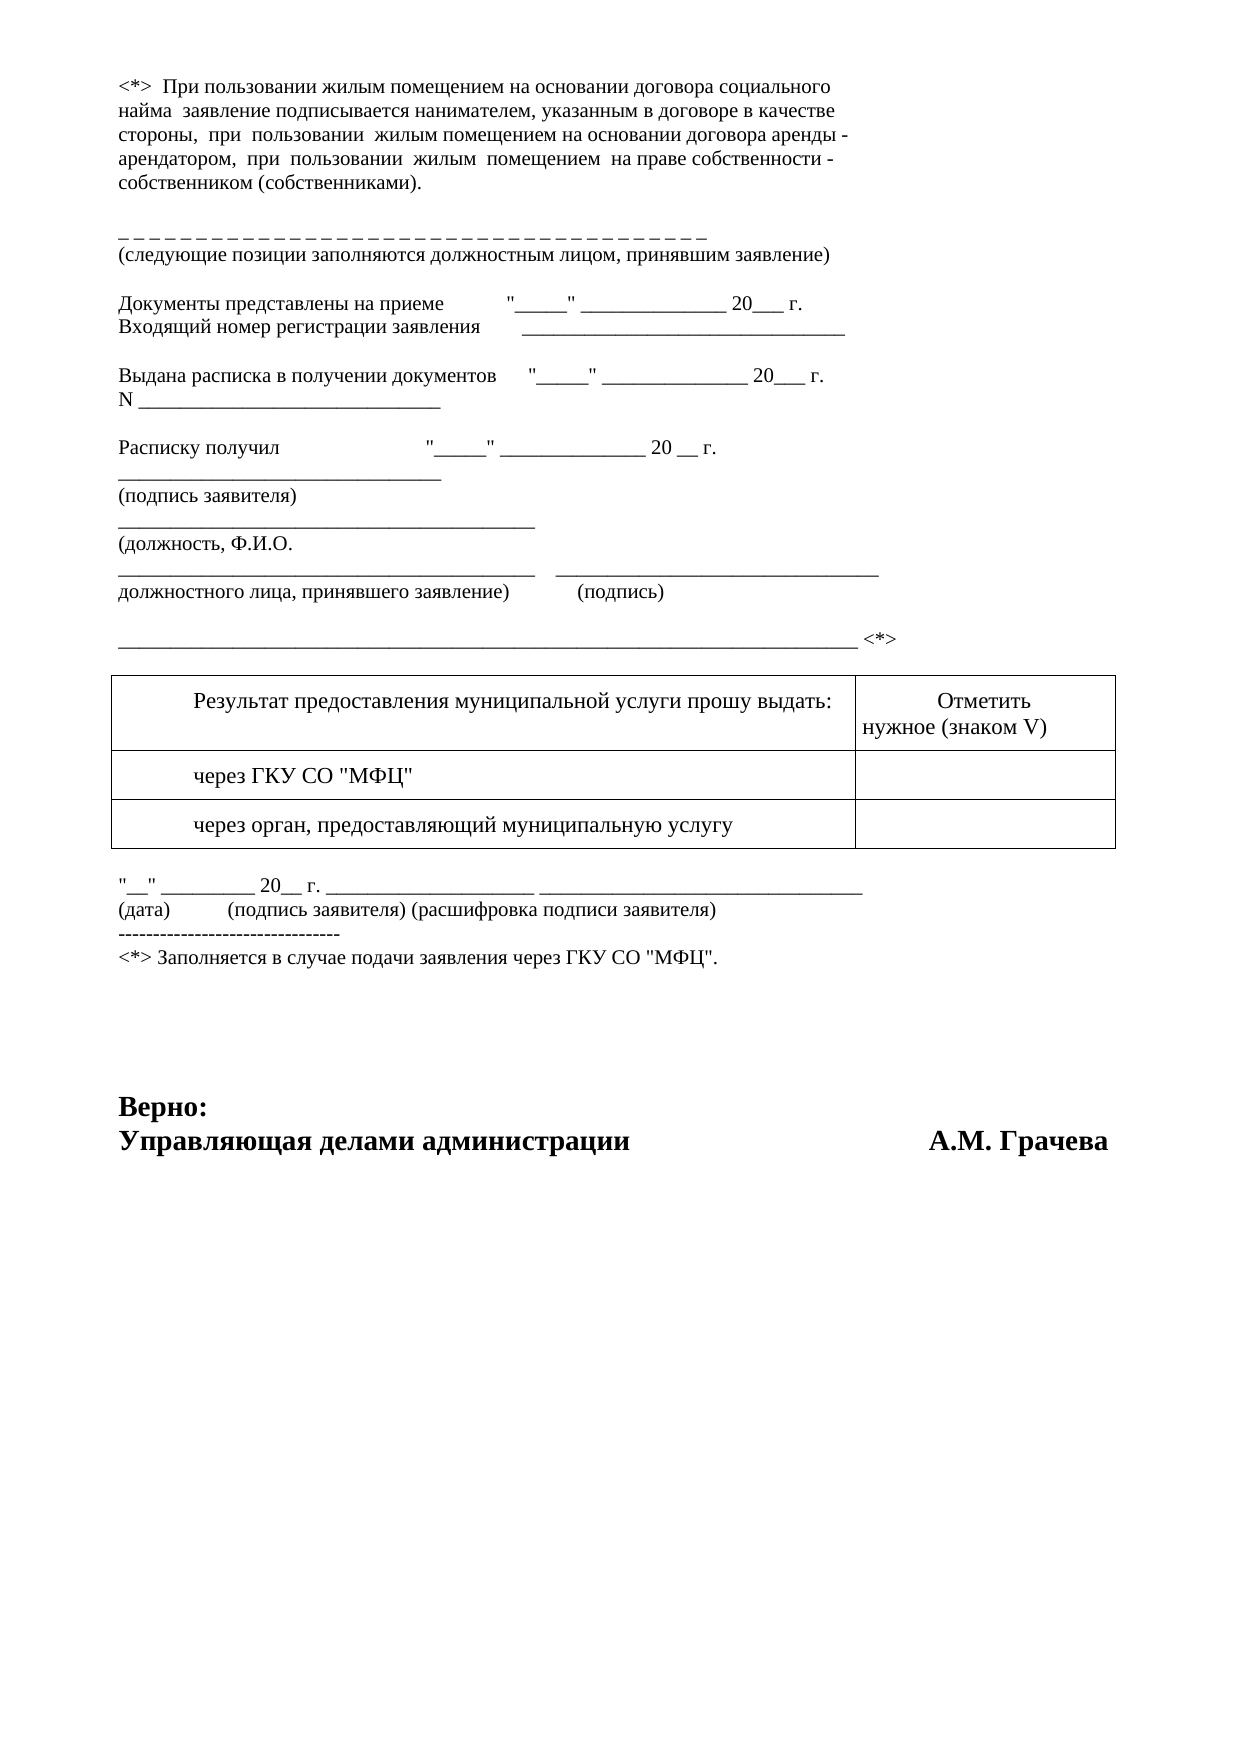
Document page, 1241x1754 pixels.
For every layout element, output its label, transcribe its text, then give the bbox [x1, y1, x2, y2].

text _______________________________________________________________________ <*> [118, 627, 1137, 651]
text -------------------------------- [118, 921, 1137, 945]
table_header Результат предоставления муниципальной услуги прошу выдать: [112, 676, 855, 750]
text (дата) (подпись заявителя) (расшифровка подписи заявителя) [118, 897, 1137, 921]
text (следующие позиции заполняются должностным лицом, принявшим заявление) [118, 242, 1137, 266]
text _______________________________ [118, 459, 1137, 483]
text Управляющая делами администрации А.М. Грачева [118, 1123, 1137, 1156]
text (должность, Ф.И.О. [118, 531, 1137, 555]
text Входящий номер регистрации заявления _______________________________ [118, 314, 1137, 338]
text стороны, при пользовании жилым помещением на основании договора аренды - [118, 122, 1137, 146]
table_cell [856, 751, 1115, 799]
text Верно: [118, 1089, 1137, 1123]
table_cell через ГКУ СО "МФЦ" [112, 751, 855, 799]
text _ _ _ _ _ _ _ _ _ _ _ _ _ _ _ _ _ _ _ _ _ _ _ _ _ _ _ _ _ _ _ _ _ _ _ _ _ _ [118, 218, 1137, 242]
text арендатором, при пользовании жилым помещением на праве собственности - [118, 146, 1137, 170]
text найма заявление подписывается нанимателем, указанным в договоре в качестве [118, 98, 1137, 122]
text N _____________________________ [118, 387, 1137, 411]
text должностного лица, принявшего заявление) (подпись) [118, 579, 1137, 603]
text Расписку получил "_____" ______________ 20 __ г. [118, 435, 1137, 459]
text "__" _________ 20__ г. ____________________ _______________________________ [118, 873, 1137, 897]
table_cell через орган, предоставляющий муниципальную услугу [112, 800, 855, 848]
text собственником (собственниками). [118, 170, 1137, 194]
text ________________________________________ _______________________________ [118, 555, 1137, 579]
text Документы представлены на приеме "_____" ______________ 20___ г. [118, 290, 1137, 314]
table_header Отметить нужное (знаком V) [856, 676, 1115, 750]
text <*> При пользовании жилым помещением на основании договора социального [118, 74, 1137, 98]
text <*> Заполняется в случае подачи заявления через ГКУ СО "МФЦ". [118, 945, 1137, 969]
text Выдана расписка в получении документов "_____" ______________ 20___ г. [118, 363, 1137, 387]
table_cell [856, 800, 1115, 848]
text ________________________________________ [118, 507, 1137, 531]
text (подпись заявителя) [118, 483, 1137, 507]
